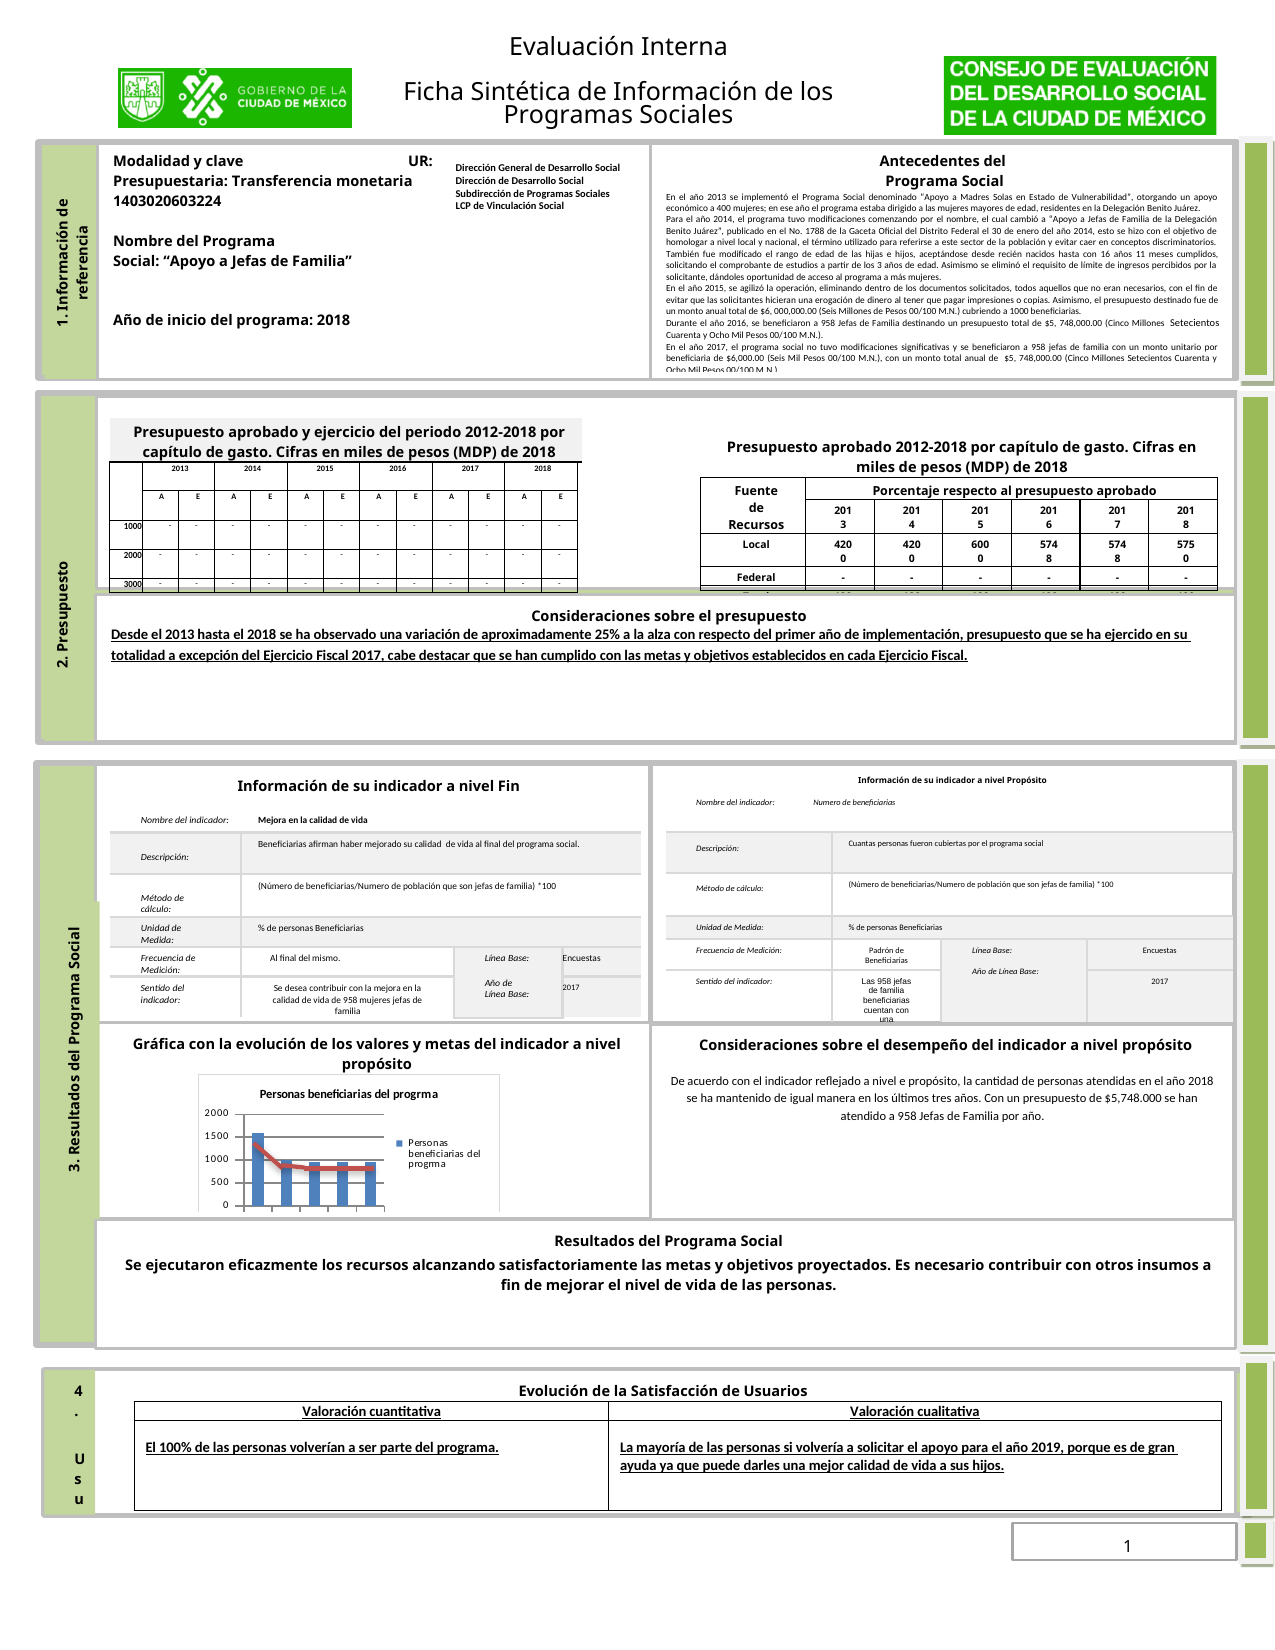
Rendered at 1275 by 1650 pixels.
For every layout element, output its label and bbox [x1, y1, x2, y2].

picture [118, 68, 352, 128]
picture [943, 56, 1217, 135]
